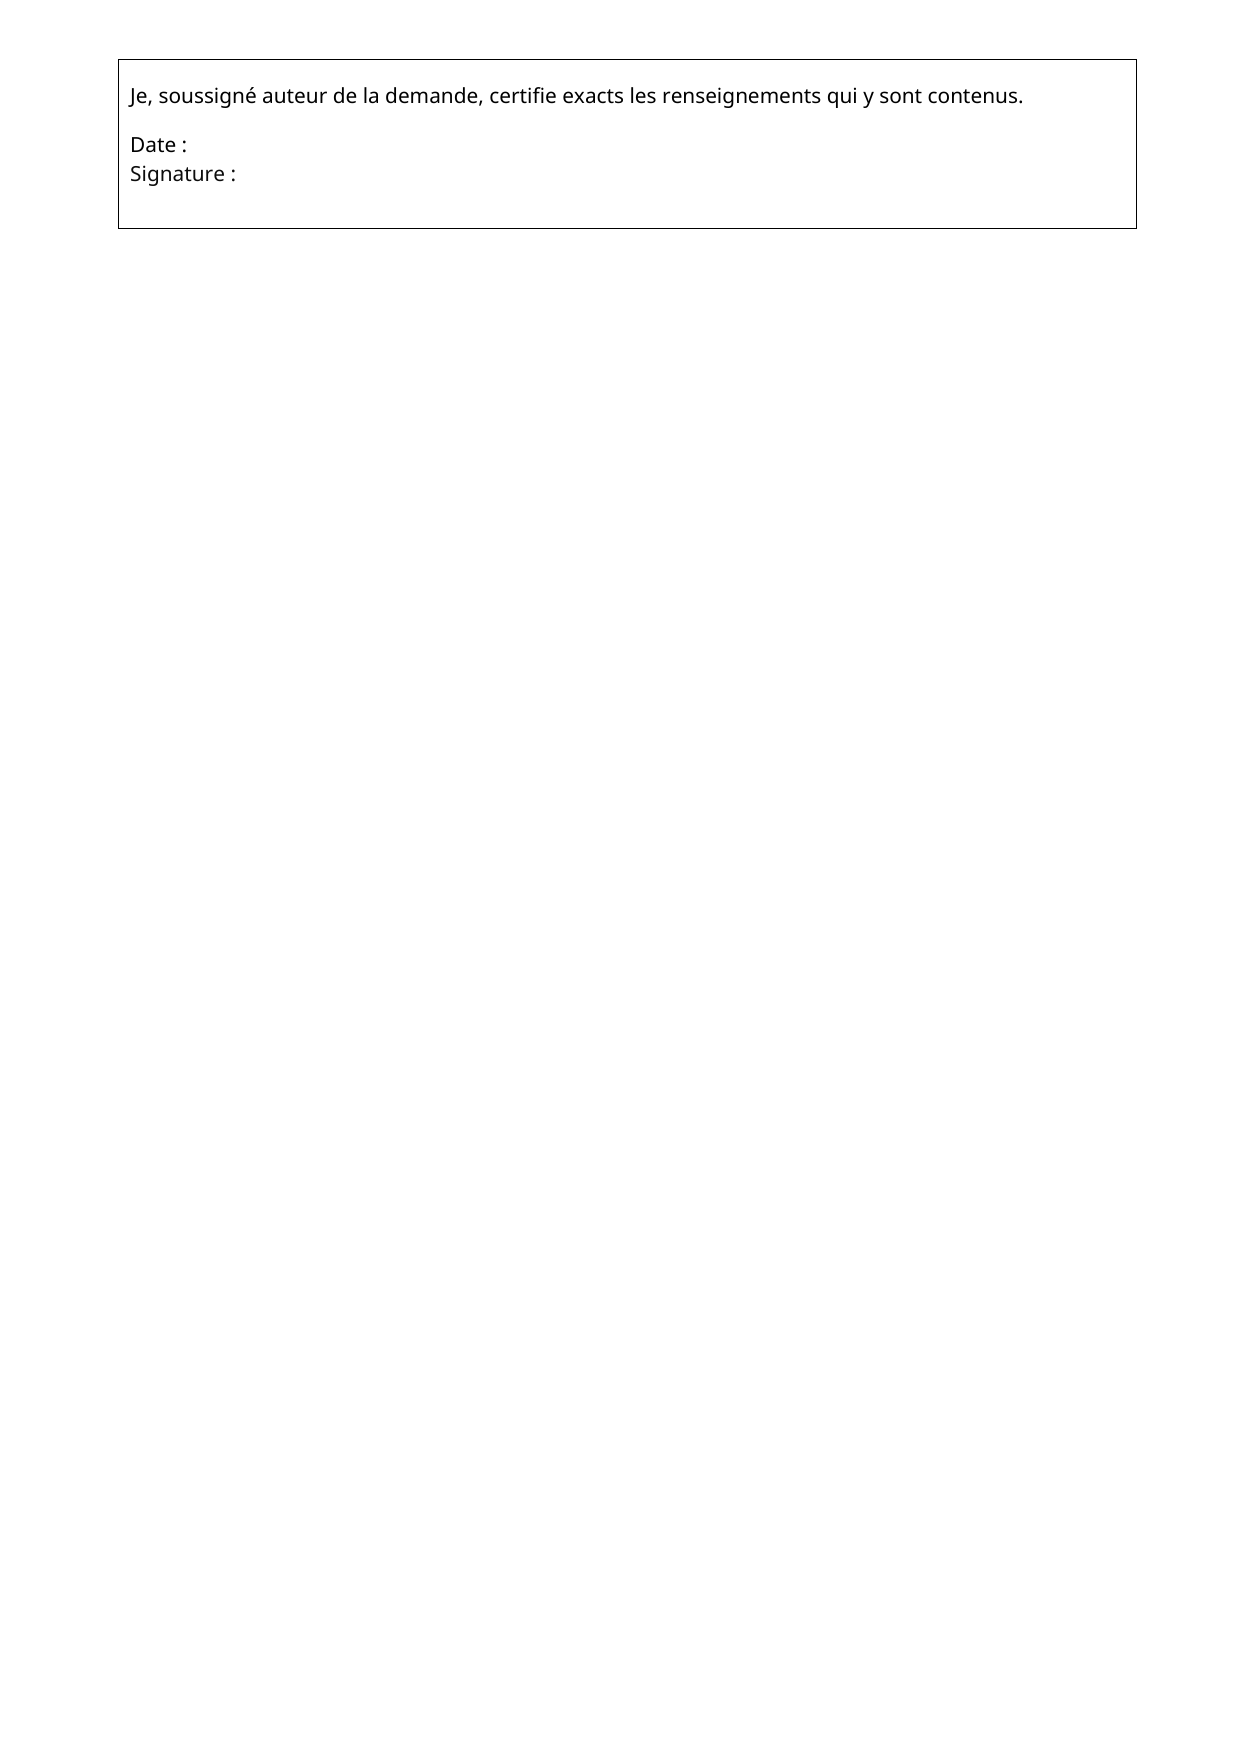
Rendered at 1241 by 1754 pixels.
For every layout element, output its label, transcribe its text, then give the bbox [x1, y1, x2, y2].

table_header Je, soussigné auteur de la demande, certifie exacts les renseignements qui y sont contenus. Date : Signature : [119, 60, 1136, 228]
